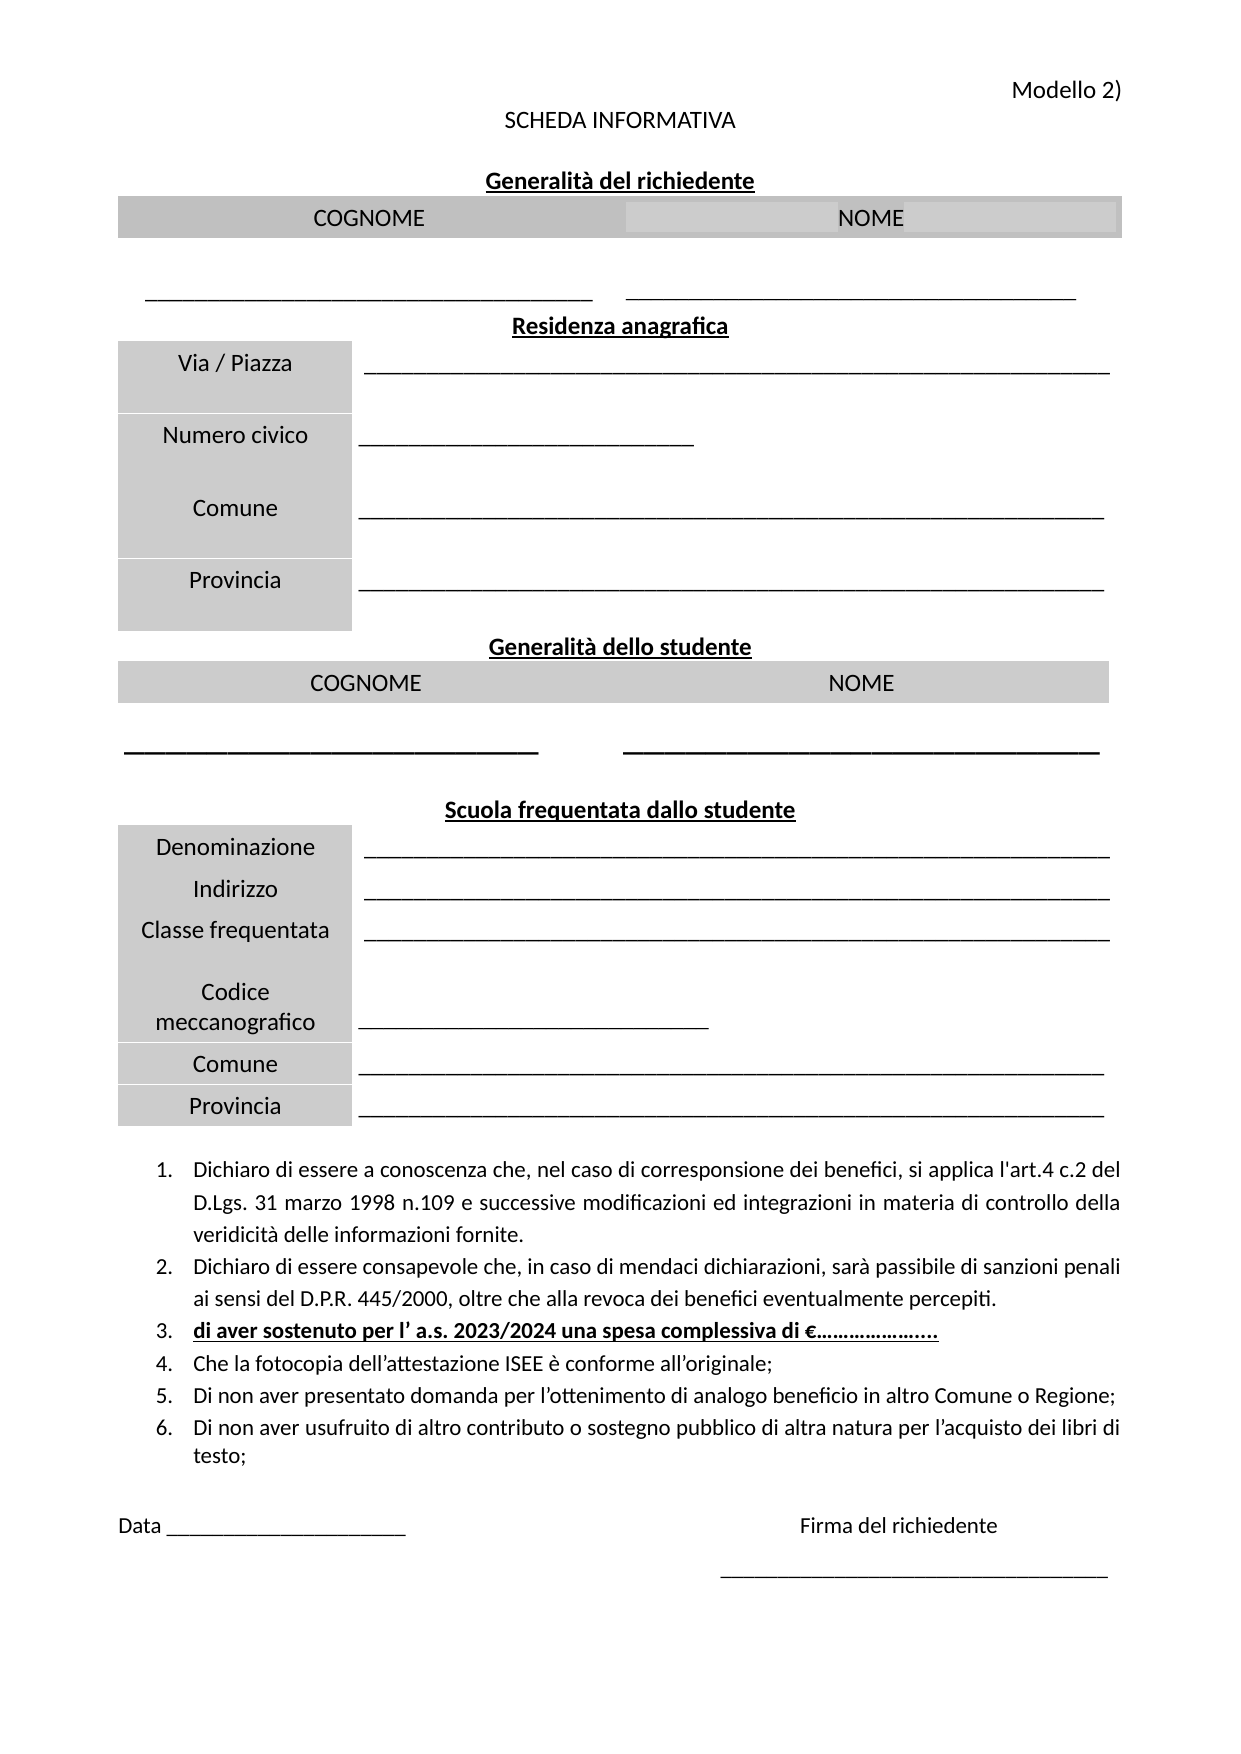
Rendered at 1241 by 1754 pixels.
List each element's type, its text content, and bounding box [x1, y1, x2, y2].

text Generalità dello studente [118, 631, 1122, 661]
table_cell ____________________________________________________________ [353, 1085, 1122, 1126]
table_cell ____________________________________________________________ [353, 1043, 1122, 1084]
table_cell ____________________________________ [620, 238, 1122, 310]
table_header ____________________________________________________________ [353, 341, 1122, 413]
table_cell Indirizzo [118, 867, 352, 909]
list Che la fotocopia dell’attestazione ISEE è conforme all’originale; [156, 1349, 1122, 1377]
list Dichiaro di essere a conoscenza che, nel caso di corresponsione dei benefici, si applica l'art.4 c.2 del D.Lgs. 31 marzo 1998 n.109 e successive modificazioni ed integrazioni in materia di controllo della veridicità delle informazioni fornite. [156, 1156, 1122, 1248]
table_header Denominazione [118, 825, 352, 867]
table_cell ____________________________________________________________ [353, 559, 1122, 631]
table_header ____________________________________________________________ [353, 825, 1122, 867]
list di aver sostenuto per l’ a.s. 2023/2024 una spesa complessiva di €……………….... [156, 1317, 1122, 1344]
table_header COGNOME [118, 661, 614, 703]
table_cell Provincia [118, 559, 352, 631]
table_cell ___________________________ [353, 414, 1122, 486]
table_header COGNOME [118, 196, 620, 238]
table_cell Comune [118, 1043, 352, 1084]
table_cell ____________________________________ [118, 238, 620, 310]
table_header NOME [620, 196, 1122, 238]
text Data _____________________ Firma del richiedente [118, 1511, 1122, 1539]
list Dichiaro di essere consapevole che, in caso di mendaci dichiarazioni, sarà passibile di sanzioni penali ai sensi del D.P.R. 445/2000, oltre che alla revoca dei benefici eventualmente percepiti. [156, 1252, 1122, 1312]
text Modello 2) [118, 74, 1122, 104]
table_cell Numero civico [118, 414, 352, 486]
text Generalità del richiedente [118, 165, 1122, 196]
table_cell ____________________________________________________________ [353, 867, 1122, 909]
table_cell Provincia [118, 1085, 352, 1126]
list Di non aver usufruito di altro contributo o sostegno pubblico di altra natura per l’acquisto dei libri di testo; [156, 1413, 1122, 1469]
table_header NOME [614, 661, 1109, 703]
text Residenza anagrafica [118, 310, 1122, 341]
table_cell ____________________________________________________________ [353, 486, 1122, 558]
text __________________________________ [118, 1553, 1122, 1581]
table_cell Classe frequentata Codice meccanografico [118, 909, 352, 1042]
list Di non aver presentato domanda per l’ottenimento di analogo beneficio in altro Comune o Regione; [156, 1381, 1122, 1409]
table_cell _______________________ [614, 704, 1109, 794]
table_cell ____________________ [118, 704, 614, 794]
text SCHEDA INFORMATIVA [118, 104, 1122, 135]
table_cell Comune [118, 486, 352, 558]
text Scuola frequentata dallo studente [118, 794, 1122, 825]
table_cell ____________________________________________________________ ____________________________ [353, 909, 1122, 1042]
table_header Via / Piazza [118, 341, 352, 413]
